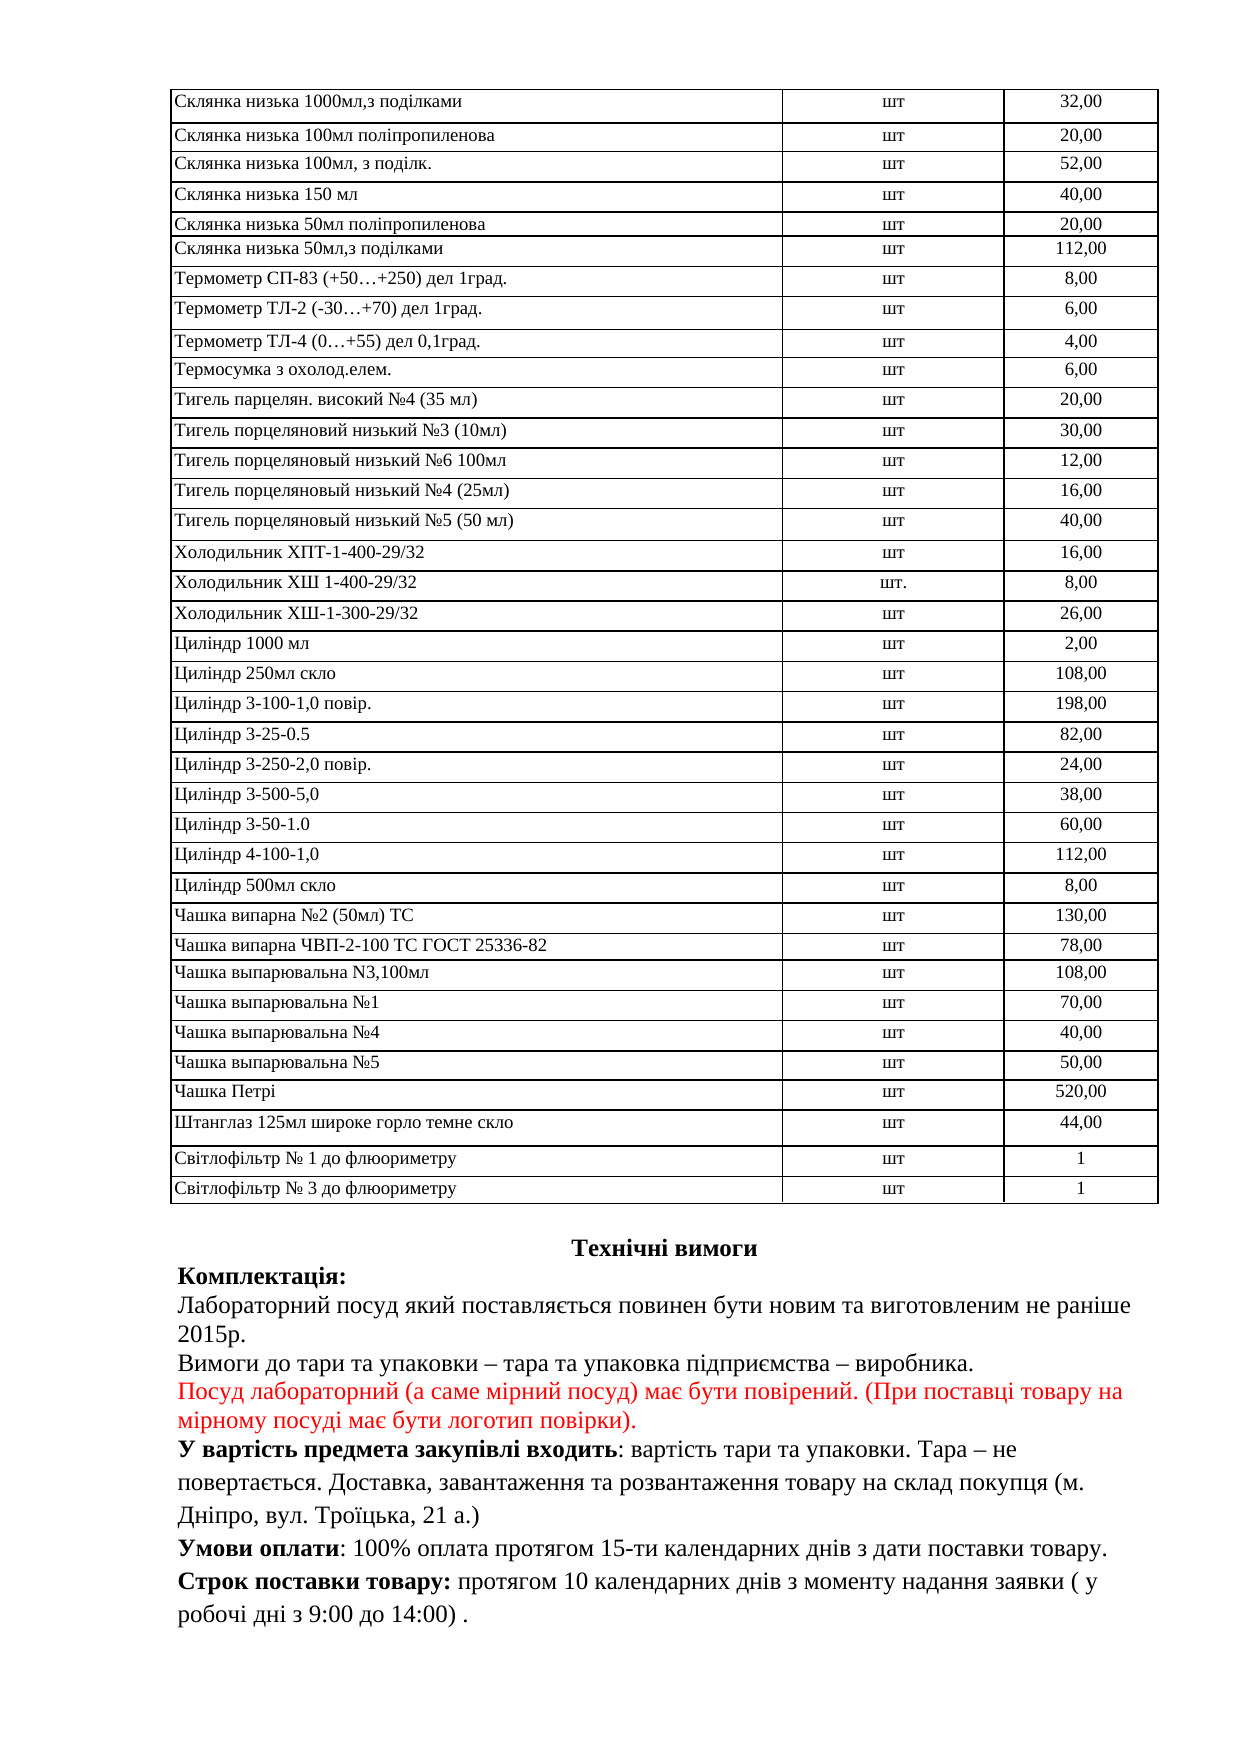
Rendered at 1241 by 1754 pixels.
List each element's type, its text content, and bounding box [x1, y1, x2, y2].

table_cell шт [783, 1052, 1003, 1079]
table_cell 20,00 [1005, 388, 1157, 417]
table_cell 32,00 [1005, 90, 1157, 122]
table_cell шт [783, 934, 1003, 959]
table_cell шт [783, 183, 1003, 211]
table_cell 8,00 [1005, 874, 1157, 902]
table_cell шт [783, 297, 1003, 329]
table_cell 2,00 [1005, 632, 1157, 661]
table_cell 26,00 [1005, 602, 1157, 630]
table_cell Циліндр 3-500-5,0 [172, 783, 782, 812]
table_cell шт [783, 692, 1003, 721]
table_cell Тигель парцелян. високий №4 (35 мл) [172, 388, 782, 417]
table_cell Склянка низька 1000мл,з поділками [172, 90, 782, 122]
table_cell шт [783, 961, 1003, 989]
table_cell шт [783, 1111, 1003, 1145]
table_cell Тигель порцеляновый низький №4 (25мл) [172, 479, 782, 508]
table_cell шт [783, 1147, 1003, 1176]
table_cell 50,00 [1005, 1052, 1157, 1079]
table_cell Циліндр 4-100-1,0 [172, 843, 782, 872]
table_cell Тигель порцеляновый низький №5 (50 мл) [172, 509, 782, 540]
table_cell 112,00 [1005, 237, 1157, 266]
text Лабораторний посуд який поставляється повинен бути новим та виготовленим не раніше 2015р. [177, 1290, 1152, 1348]
table_cell 130,00 [1005, 904, 1157, 932]
table_cell шт [783, 874, 1003, 902]
text Посуд лабораторний (а саме мірний посуд) має бути повірений. (При поставці товару на мірному посуді має бути логотип повірки). [177, 1376, 1152, 1434]
table_cell Термометр ТЛ-2 (-30…+70) дел 1град. [172, 297, 782, 329]
table_cell Холодильник ХШ-1-300-29/32 [172, 602, 782, 630]
table_cell 24,00 [1005, 753, 1157, 781]
table_cell Тигель порцеляновий низький №3 (10мл) [172, 419, 782, 447]
table_cell шт [783, 267, 1003, 296]
table_cell шт [783, 1081, 1003, 1109]
table_cell Світлофільтр № 3 до флюориметру [172, 1177, 782, 1202]
table_cell Холодильник ХШ 1-400-29/32 [172, 572, 782, 600]
table_cell шт. [783, 572, 1003, 600]
table_cell 16,00 [1005, 541, 1157, 570]
text У вартість предмета закупівлі входить: вартість тари та упаковки. Тара – не повертається. Доставка, завантаження та розвантаження товару на склад покупця (м. Дніпро, вул. Троїцька, 21 а.) Умови оплати: 100% оплата протягом 15-ти календарних днів з дати поставки товару. Строк поставки товару: протягом 10 календарних днів з моменту надання заявки ( у робочі дні з 9:00 до 14:00) . [177, 1434, 1152, 1628]
table_cell Циліндр 500мл скло [172, 874, 782, 902]
table_cell Термосумка з охолод.елем. [172, 358, 782, 387]
table_cell Склянка низька 100мл, з поділк. [172, 152, 782, 181]
table_cell Чашка выпарювальна №5 [172, 1052, 782, 1079]
table_cell Циліндр 1000 мл [172, 632, 782, 661]
table_cell шт [783, 449, 1003, 477]
table_cell 40,00 [1005, 1021, 1157, 1050]
table_cell 20,00 [1005, 124, 1157, 151]
table_cell 1 [1005, 1177, 1157, 1202]
table_cell шт [783, 662, 1003, 691]
table_cell Термометр ТЛ-4 (0…+55) дел 0,1град. [172, 330, 782, 357]
table_cell 70,00 [1005, 991, 1157, 1020]
table_cell шт [783, 783, 1003, 812]
table_cell Штанглаз 125мл широке горло темне скло [172, 1111, 782, 1145]
table_cell Чашка выпарювальна №4 [172, 1021, 782, 1050]
table_cell шт [783, 632, 1003, 661]
table_cell 198,00 [1005, 692, 1157, 721]
table_cell 6,00 [1005, 358, 1157, 387]
table_cell шт [783, 753, 1003, 781]
table_cell 6,00 [1005, 297, 1157, 329]
table_cell шт [783, 152, 1003, 181]
table_cell шт [783, 330, 1003, 357]
table_cell Склянка низька 150 мл [172, 183, 782, 211]
table_cell 108,00 [1005, 961, 1157, 989]
table_cell 40,00 [1005, 509, 1157, 540]
table_cell Циліндр 3-250-2,0 повір. [172, 753, 782, 781]
table_cell 108,00 [1005, 662, 1157, 691]
table_cell шт [783, 1177, 1003, 1202]
table_cell 40,00 [1005, 183, 1157, 211]
table_cell шт [783, 1021, 1003, 1050]
table_cell Циліндр 3-50-1.0 [172, 813, 782, 842]
table_cell 4,00 [1005, 330, 1157, 357]
table_cell 60,00 [1005, 813, 1157, 842]
table_cell Чашка випарна №2 (50мл) ТС [172, 904, 782, 932]
table_cell 30,00 [1005, 419, 1157, 447]
table_cell шт [783, 388, 1003, 417]
table_cell шт [783, 843, 1003, 872]
text Технічні вимоги [177, 1233, 1152, 1261]
table_cell Термометр СП-83 (+50…+250) дел 1град. [172, 267, 782, 296]
table_cell шт [783, 213, 1003, 235]
table_cell шт [783, 479, 1003, 508]
table_cell Склянка низька 100мл поліпропиленова [172, 124, 782, 151]
table_cell Циліндр 250мл скло [172, 662, 782, 691]
table_cell шт [783, 813, 1003, 842]
table_cell шт [783, 509, 1003, 540]
table_cell Чашка випарна ЧВП-2-100 ТС ГОСТ 25336-82 [172, 934, 782, 959]
table_cell 8,00 [1005, 267, 1157, 296]
table_cell Чашка выпарювальна №1 [172, 991, 782, 1020]
table_cell шт [783, 90, 1003, 122]
table_cell Чашка выпарювальна N3,100мл [172, 961, 782, 989]
table_cell 38,00 [1005, 783, 1157, 812]
table_cell шт [783, 723, 1003, 751]
table_cell шт [783, 124, 1003, 151]
table_cell Чашка Петрі [172, 1081, 782, 1109]
table_cell шт [783, 904, 1003, 932]
table_cell 82,00 [1005, 723, 1157, 751]
table_cell 8,00 [1005, 572, 1157, 600]
table_cell 44,00 [1005, 1111, 1157, 1145]
table_cell Світлофільтр № 1 до флюориметру [172, 1147, 782, 1176]
text Комплектація: [177, 1261, 1152, 1290]
table_cell 78,00 [1005, 934, 1157, 959]
table_cell 1 [1005, 1147, 1157, 1176]
table_cell Склянка низька 50мл,з поділками [172, 237, 782, 266]
table_cell Тигель порцеляновый низький №6 100мл [172, 449, 782, 477]
table_cell Циліндр 3-25-0.5 [172, 723, 782, 751]
table_cell шт [783, 602, 1003, 630]
table_cell 520,00 [1005, 1081, 1157, 1109]
table_cell Холодильник ХПТ-1-400-29/32 [172, 541, 782, 570]
table_cell шт [783, 237, 1003, 266]
table_cell 52,00 [1005, 152, 1157, 181]
text Вимоги до тари та упаковки – тара та упаковка підприємства – виробника. [177, 1348, 1152, 1376]
table_cell шт [783, 991, 1003, 1020]
table_cell 20,00 [1005, 213, 1157, 235]
table_cell 112,00 [1005, 843, 1157, 872]
table_cell 12,00 [1005, 449, 1157, 477]
table_cell шт [783, 541, 1003, 570]
table_cell шт [783, 358, 1003, 387]
table_cell Склянка низька 50мл поліпропиленова [172, 213, 782, 235]
table_cell Циліндр 3-100-1,0 повір. [172, 692, 782, 721]
table_cell шт [783, 419, 1003, 447]
table_cell 16,00 [1005, 479, 1157, 508]
